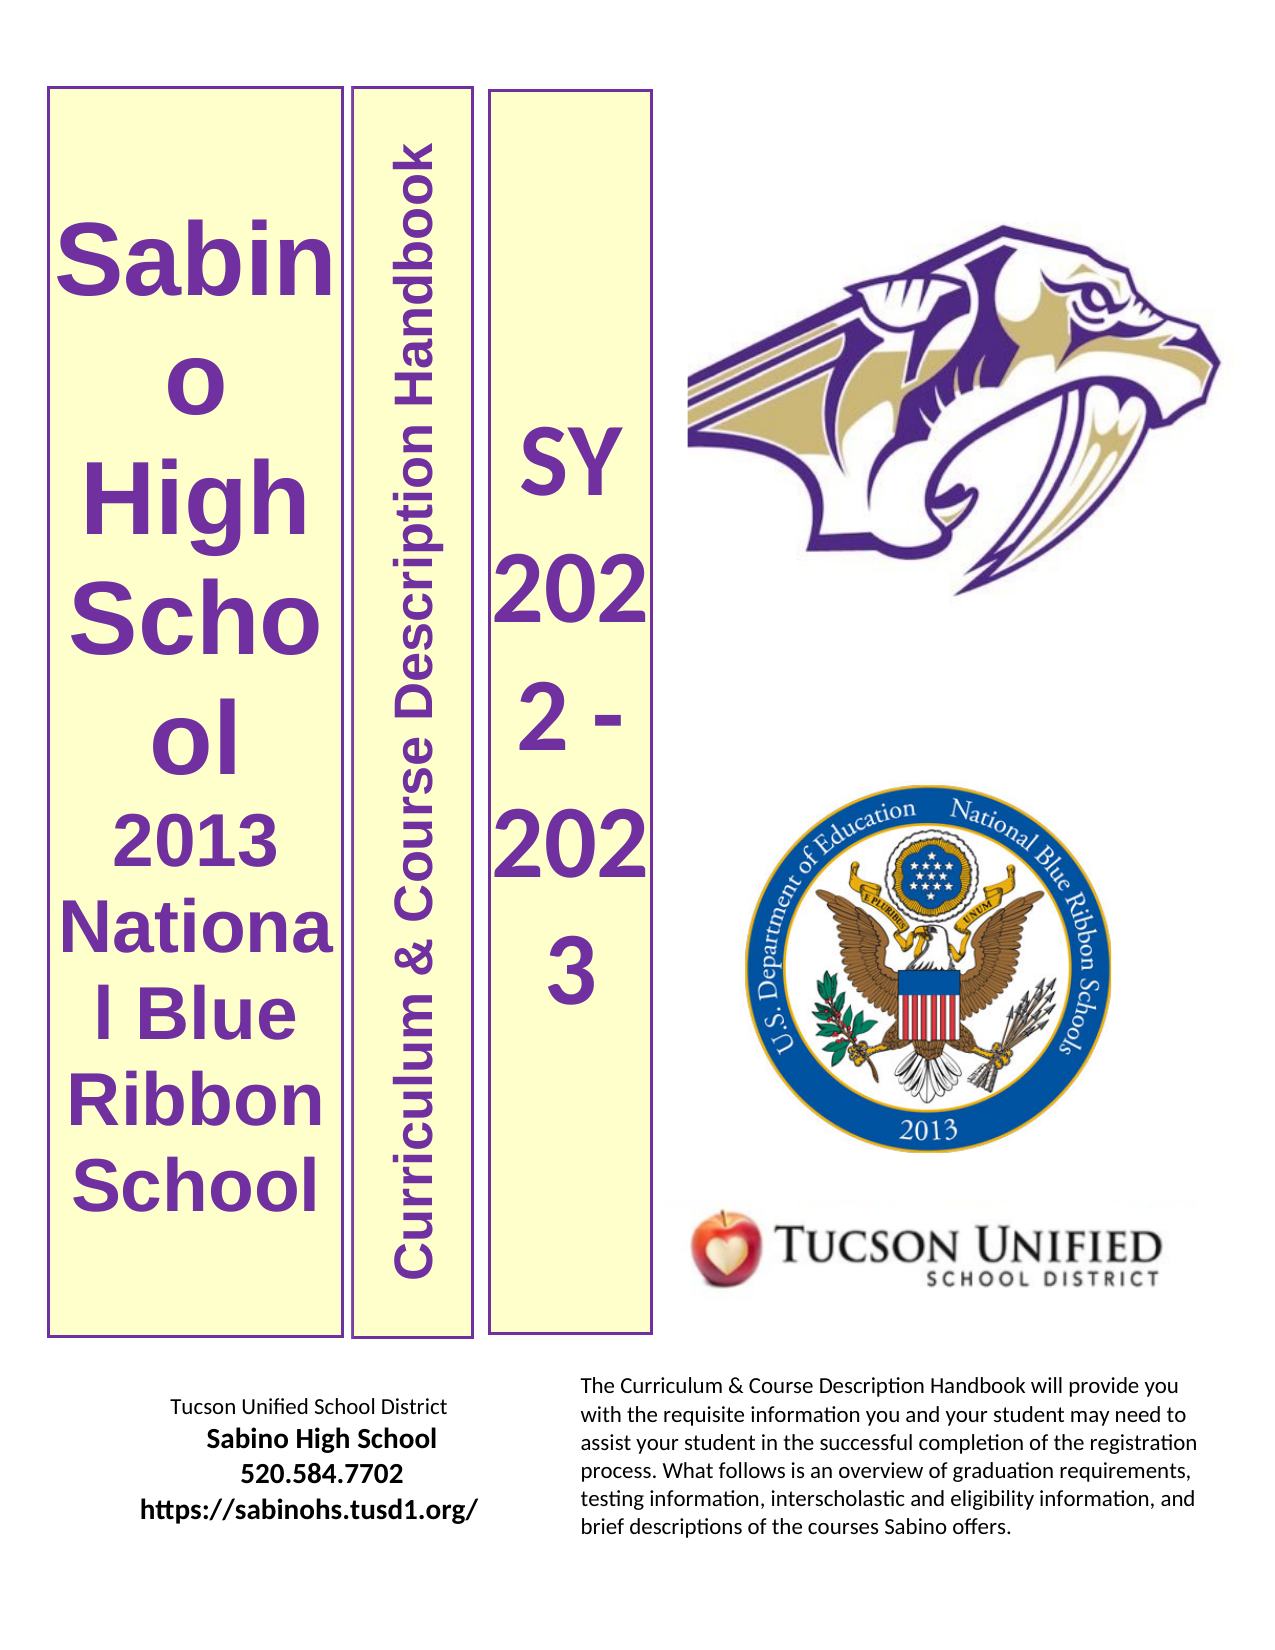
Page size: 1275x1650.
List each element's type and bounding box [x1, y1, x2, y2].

picture [740, 781, 1112, 1153]
picture [687, 134, 1235, 682]
picture [662, 1199, 1197, 1309]
